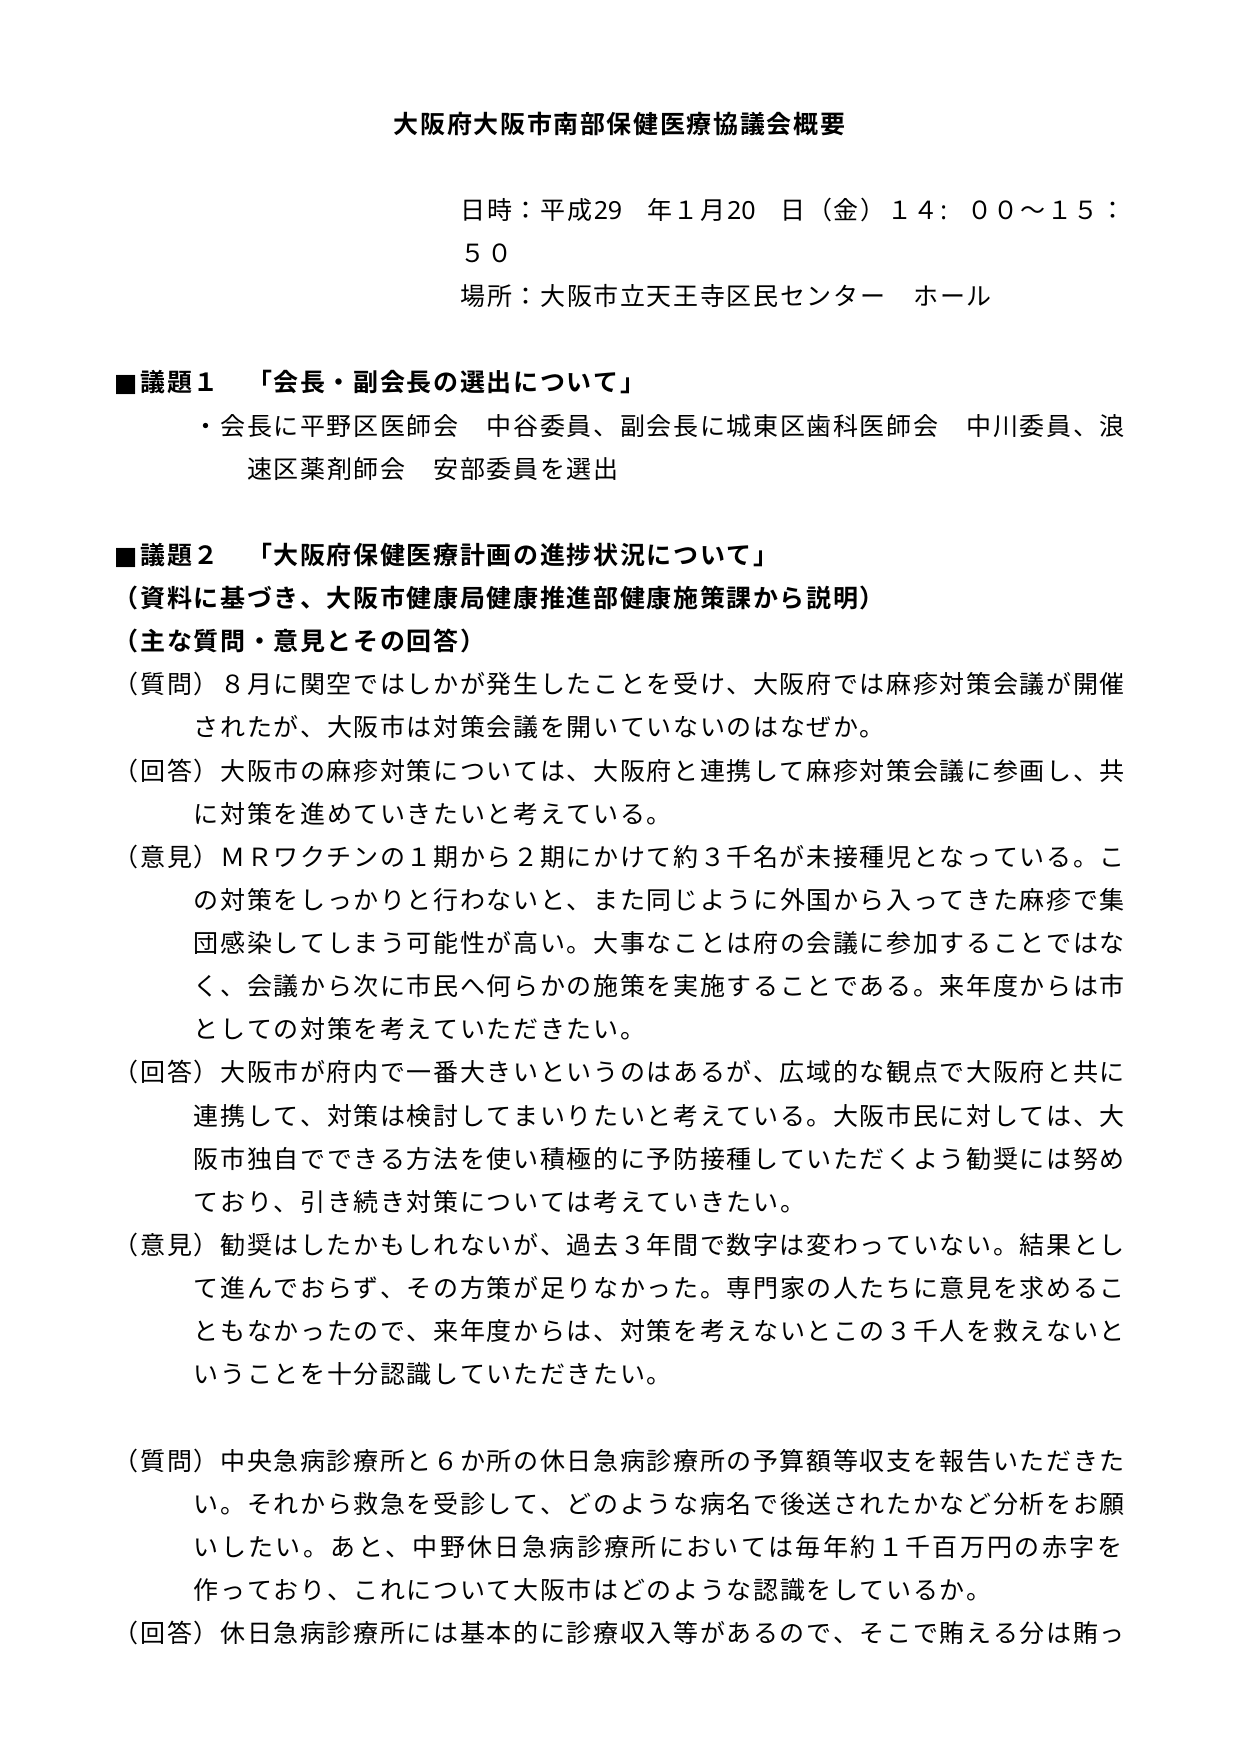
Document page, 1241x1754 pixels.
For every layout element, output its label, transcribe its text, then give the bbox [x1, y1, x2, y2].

text （回答）大阪市が府内で一番大きいというのはあるが、広域的な観点で大阪府と共に連携して、対策は検討してまいりたいと考えている。大阪市民に対しては、大阪市独自でできる方法を使い積極的に予防接種していただくよう勧奨には努めており、引き続き対策については考えていきたい。 [113, 1049, 1127, 1222]
text 大阪府大阪市南部保健医療協議会概要 [113, 101, 1127, 144]
text ■議題１ 「会長・副会長の選出について」 [113, 359, 1127, 403]
text （質問）中央急病診療所と６か所の休日急病診療所の予算額等収支を報告いただきたい。それから救急を受診して、どのような病名で後送されたかなど分析をお願いしたい。あと、中野休日急病診療所においては毎年約１千百万円の赤字を作っており、これについて大阪市はどのような認識をしているか。 [113, 1438, 1127, 1610]
text （資料に基づき、大阪市健康局健康推進部健康施策課から説明） [113, 575, 1127, 618]
text （主な質問・意見とその回答） [113, 618, 1127, 661]
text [113, 1610, 1127, 1653]
text ・会長に平野区医師会 中谷委員、副会長に城東区歯科医師会 中川委員、浪速区薬剤師会 安部委員を選出 [113, 403, 1127, 489]
text ■議題２ 「大阪府保健医療計画の進捗状況について」 [113, 532, 1127, 575]
text （質問）８月に関空ではしかが発生したことを受け、大阪府では麻疹対策会議が開催されたが、大阪市は対策会議を開いていないのはなぜか。 [113, 661, 1127, 748]
text （意見）勧奨はしたかもしれないが、過去３年間で数字は変わっていない。結果として進んでおらず、その方策が足りなかった。専門家の人たちに意見を求めることもなかったので、来年度からは、対策を考えないとこの３千人を救えないということを十分認識していただきたい。 [113, 1222, 1127, 1394]
text 日時：平成29年１月20日（金）１４:００～１５：５０ [434, 187, 1127, 273]
text 場所：大阪市立天王寺区民センター ホール [434, 273, 1127, 316]
text （回答）大阪市の麻疹対策については、大阪府と連携して麻疹対策会議に参画し、共に対策を進めていきたいと考えている。 [113, 748, 1127, 834]
text （意見）ＭＲワクチンの１期から２期にかけて約３千名が未接種児となっている。この対策をしっかりと行わないと、また同じように外国から入ってきた麻疹で集団感染してしまう可能性が高い。大事なことは府の会議に参加することではなく、会議から次に市民へ何らかの施策を実施することである。来年度からは市としての対策を考えていただきたい。 [113, 834, 1127, 1049]
